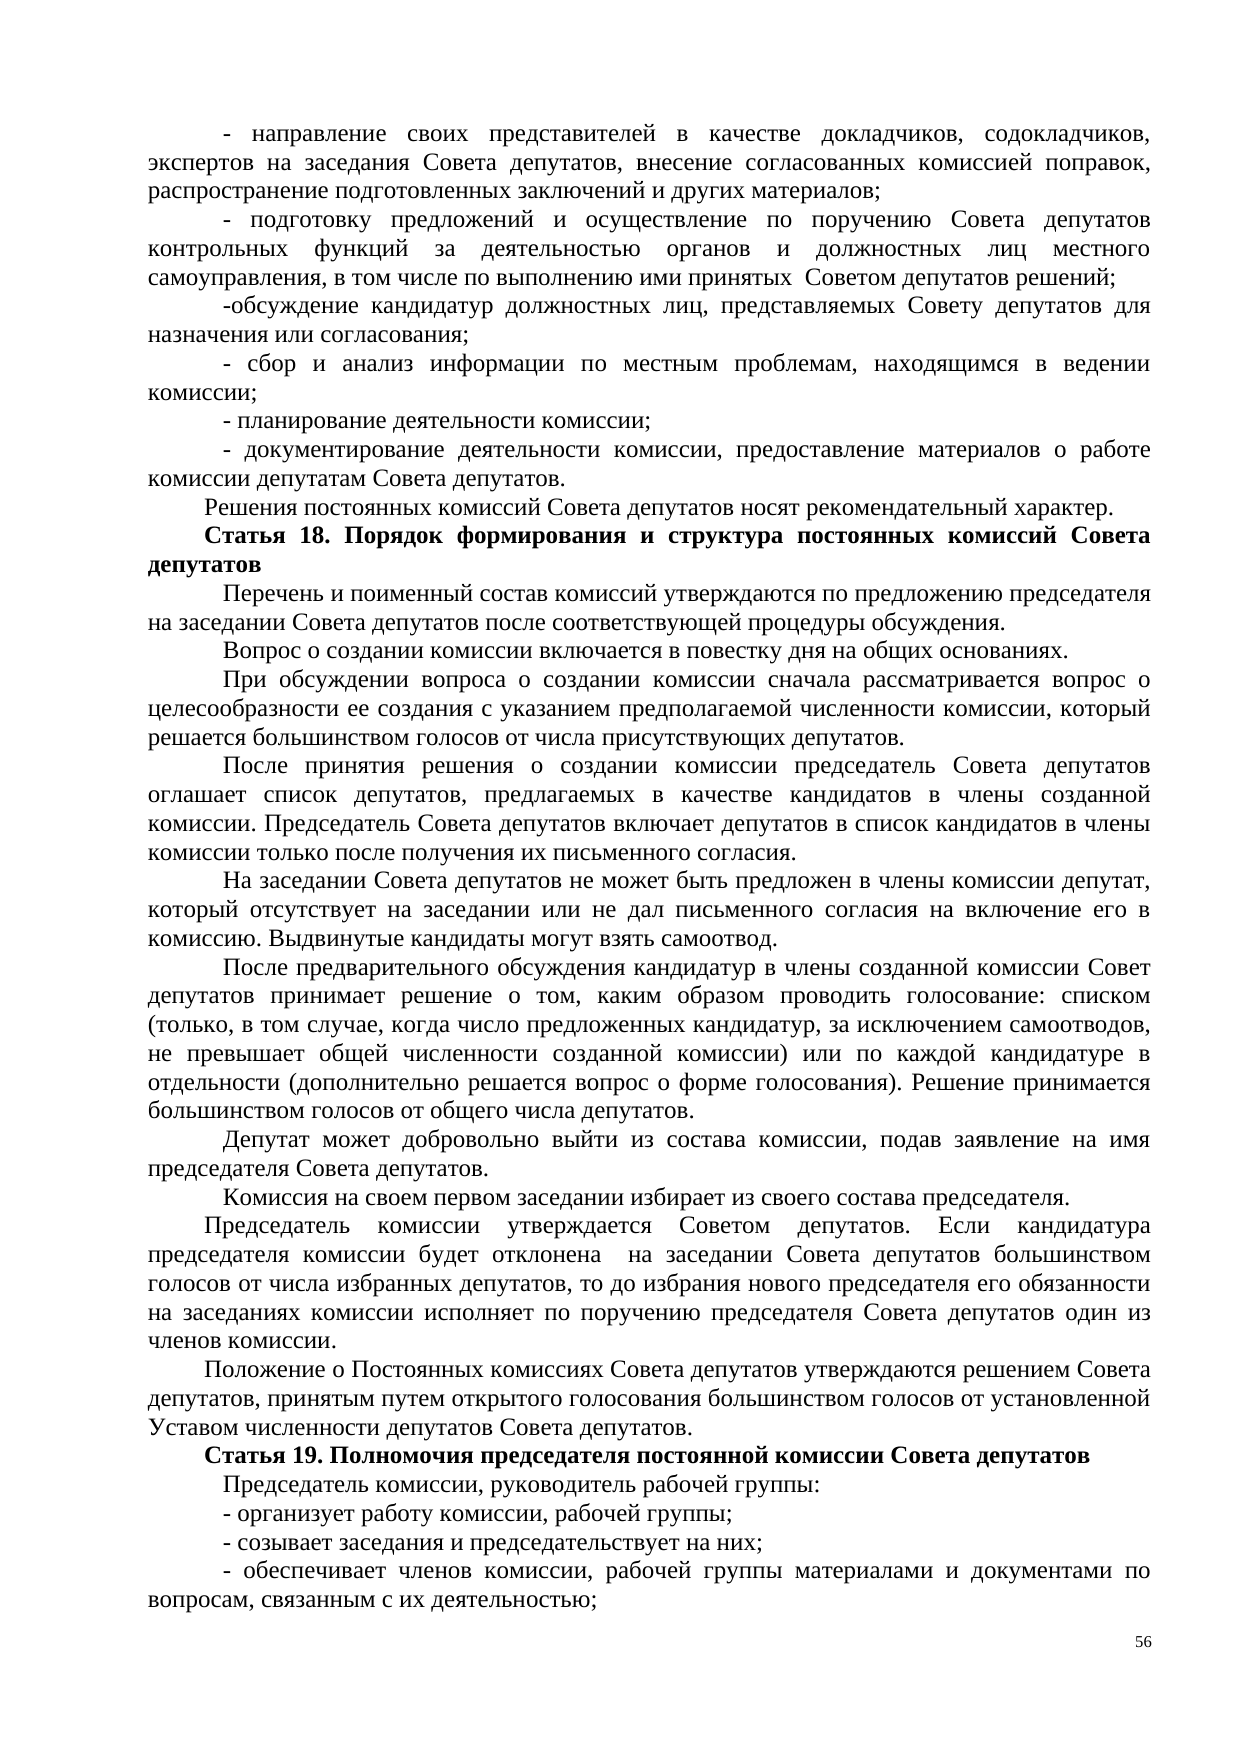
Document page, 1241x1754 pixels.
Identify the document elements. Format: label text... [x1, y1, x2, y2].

text - планирование деятельности комиссии; [148, 406, 1152, 434]
text -обсуждение кандидатур должностных лиц, представляемых Совету депутатов для назначения или согласования; [148, 291, 1152, 348]
text - созывает заседания и председательствует на них; [148, 1527, 1152, 1556]
text - организует работу комиссии, рабочей группы; [148, 1498, 1152, 1527]
text - сбор и анализ информации по местным проблемам, находящимся в ведении комиссии; [148, 348, 1152, 406]
text Перечень и поименный состав комиссий утверждаются по предложению председателя на заседании Совета депутатов после соответствующей процедуры обсуждения. [148, 578, 1152, 636]
text После предварительного обсуждения кандидатур в члены созданной комиссии Совет депутатов принимает решение о том, каким образом проводить голосование: списком (только, в том случае, когда число предложенных кандидатур, за исключением самоотводов, не превышает общей численности созданной комиссии) или по каждой кандидатуре в отдельности (дополнительно решается вопрос о форме голосования). Решение принимается большинством голосов от общего числа депутатов. [148, 952, 1152, 1124]
text Комиссия на своем первом заседании избирает из своего состава председателя. [148, 1182, 1152, 1211]
text Председатель комиссии, руководитель рабочей группы: [148, 1469, 1152, 1498]
text После принятия решения о создании комиссии председатель Совета депутатов оглашает список депутатов, предлагаемых в качестве кандидатов в члены созданной комиссии. Председатель Совета депутатов включает депутатов в список кандидатов в члены комиссии только после получения их письменного согласия. [148, 751, 1152, 866]
text На заседании Совета депутатов не может быть предложен в члены комиссии депутат, который отсутствует на заседании или не дал письменного согласия на включение его в комиссию. Выдвинутые кандидаты могут взять самоотвод. [148, 866, 1152, 952]
text - направление своих представителей в качестве докладчиков, содокладчиков, экспертов на заседания Совета депутатов, внесение согласованных комиссией поправок, распространение подготовленных заключений и других материалов; [148, 118, 1152, 204]
text Положение о Постоянных комиссиях Совета депутатов утверждаются решением Совета депутатов, принятым путем открытого голосования большинством голосов от установленной Уставом численности депутатов Совета депутатов. [148, 1354, 1152, 1441]
text - документирование деятельности комиссии, предоставление материалов о работе комиссии депутатам Совета депутатов. [148, 434, 1152, 492]
text Статья 19. Полномочия председателя постоянной комиссии Совета депутатов [148, 1441, 1152, 1469]
text - обеспечивает членов комиссии, рабочей группы материалами и документами по вопросам, связанным с их деятельностью; [148, 1556, 1152, 1613]
text Депутат может добровольно выйти из состава комиссии, подав заявление на имя председателя Совета депутатов. [148, 1124, 1152, 1182]
text Статья 18. Порядок формирования и структура постоянных комиссий Совета депутатов [148, 521, 1152, 578]
text Вопрос о создании комиссии включается в повестку дня на общих основаниях. [148, 636, 1152, 664]
text При обсуждении вопроса о создании комиссии сначала рассматривается вопрос о целесообразности ее создания с указанием предполагаемой численности комиссии, который решается большинством голосов от числа присутствующих депутатов. [148, 664, 1152, 751]
text Председатель комиссии утверждается Советом депутатов. Если кандидатура председателя комиссии будет отклонена на заседании Совета депутатов большинством голосов от числа избранных депутатов, то до избрания нового председателя его обязанности на заседаниях комиссии исполняет по поручению председателя Совета депутатов один из членов комиссии. [148, 1211, 1152, 1354]
text Решения постоянных комиссий Совета депутатов носят рекомендательный характер. [148, 492, 1152, 521]
text - подготовку предложений и осуществление по поручению Совета депутатов контрольных функций за деятельностью органов и должностных лиц местного самоуправления, в том числе по выполнению ими принятых Советом депутатов решений; [148, 204, 1152, 291]
